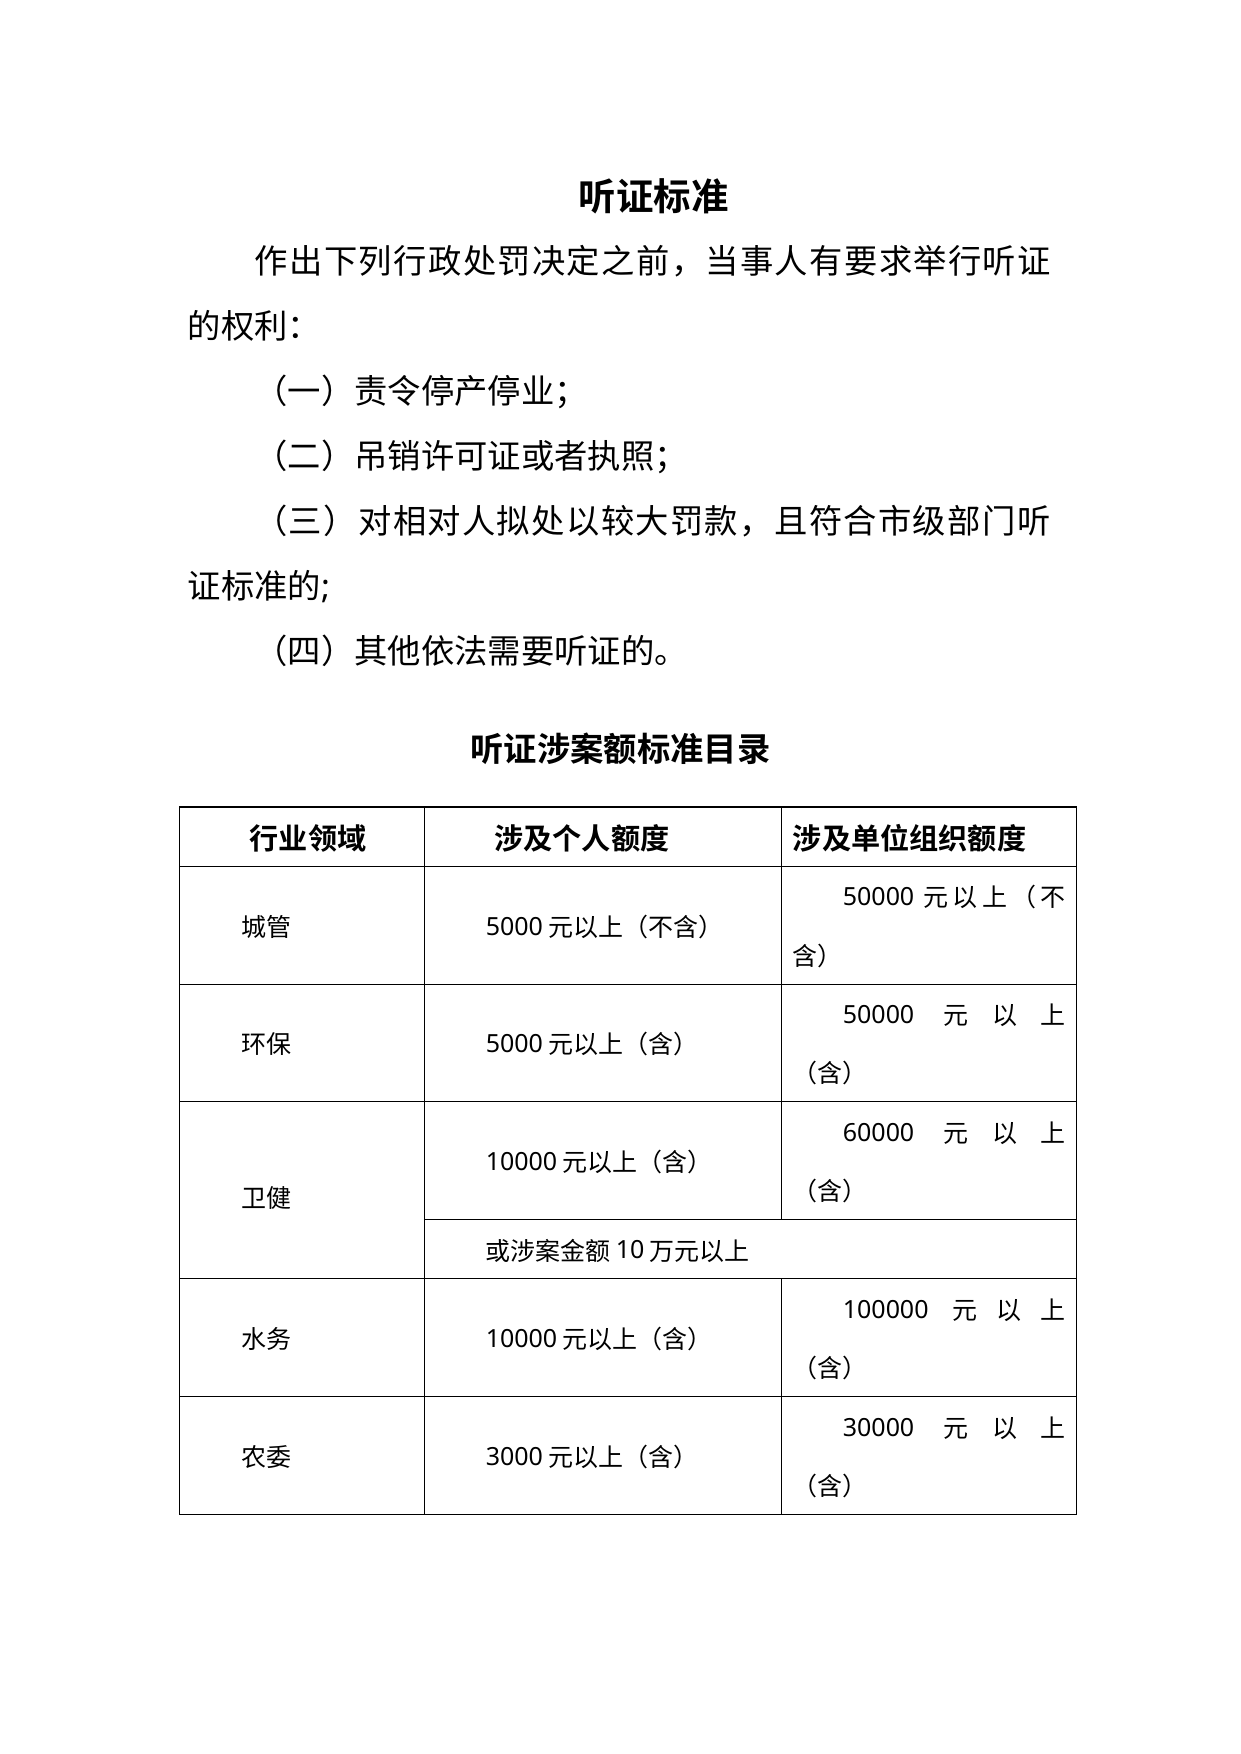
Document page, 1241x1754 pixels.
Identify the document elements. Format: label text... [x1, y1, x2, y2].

text 听证涉案额标准目录 [187, 714, 1053, 773]
text 听证标准 [187, 162, 1053, 227]
table_cell 城管 [180, 867, 424, 983]
text （四）其他依法需要听证的。 [187, 617, 1053, 682]
table_cell 或涉案金额10万元以上 [425, 1220, 1076, 1278]
table_cell 50000元以上（不含） [782, 867, 1076, 983]
text （二）吊销许可证或者执照； [187, 422, 1053, 487]
table_cell 100000元以上（含） [782, 1279, 1076, 1396]
table_cell 水务 [180, 1279, 424, 1396]
table_cell 5000元以上（不含） [425, 867, 781, 983]
text （一）责令停产停业； [187, 357, 1053, 422]
table_cell 10000元以上（含） [425, 1279, 781, 1396]
table_cell 10000元以上（含） [425, 1102, 781, 1219]
table_cell 5000元以上（含） [425, 985, 781, 1101]
table_header 涉及单位组织额度 [782, 808, 1076, 866]
table_cell 3000元以上（含） [425, 1397, 781, 1514]
table_cell 50000元以上（含） [782, 985, 1076, 1101]
table_cell 农委 [180, 1397, 424, 1514]
table_header 行业领域 [180, 808, 424, 866]
text （三）对相对人拟处以较大罚款，且符合市级部门听证标准的; [187, 487, 1053, 617]
table_cell 环保 [180, 985, 424, 1101]
table_cell 60000元以上（含） [782, 1102, 1076, 1219]
table_header 涉及个人额度 [425, 808, 781, 866]
table_cell 卫健 [180, 1102, 424, 1278]
table_cell 30000元以上（含） [782, 1397, 1076, 1514]
text 作出下列行政处罚决定之前，当事人有要求举行听证的权利： [187, 227, 1053, 357]
